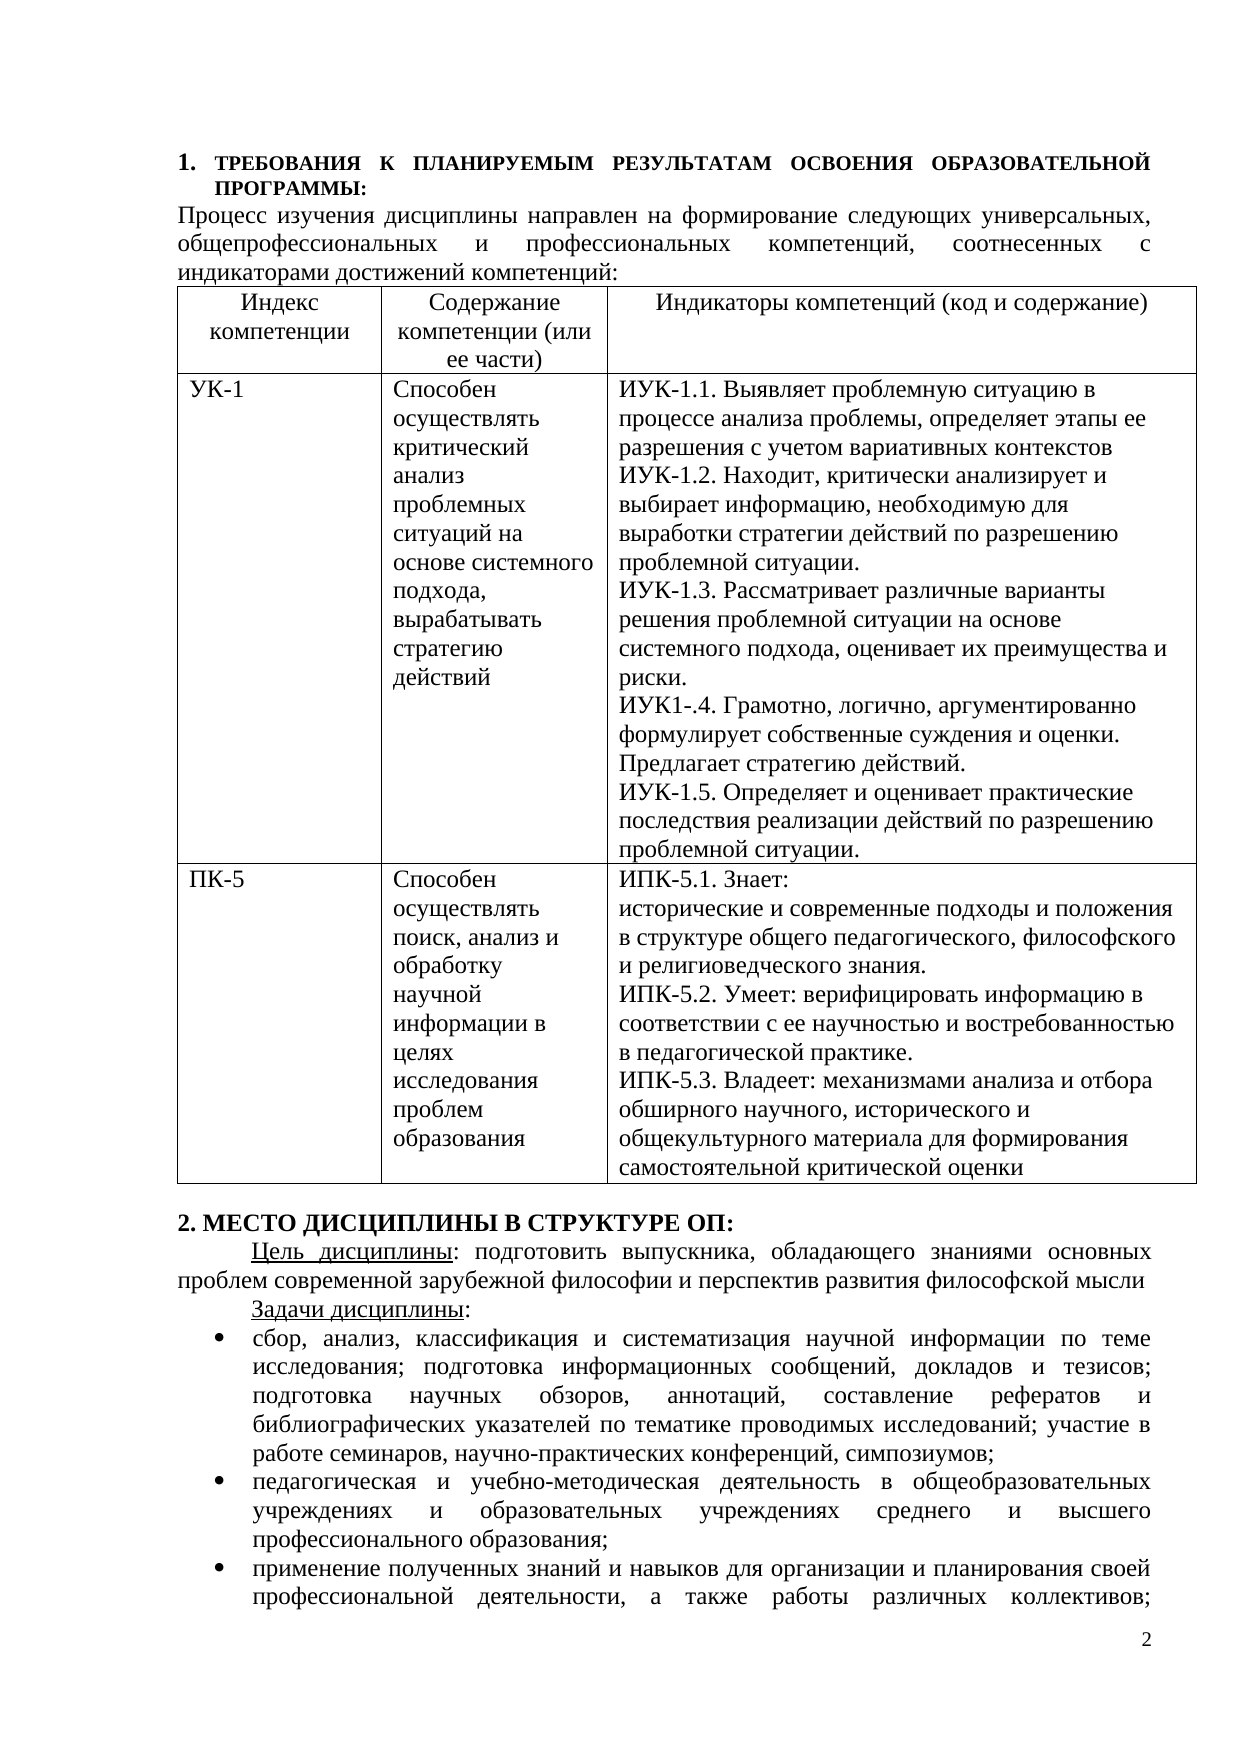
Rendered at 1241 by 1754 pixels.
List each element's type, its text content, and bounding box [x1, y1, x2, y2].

table_header Индекс компетенции [178, 287, 381, 373]
table_cell ИПК-5.1. Знает: исторические и современные подходы и положения в структуре общего педагогического, философского и религиоведческого знания. ИПК-5.2. Умеет: верифицировать информацию в соответствии с ее научностью и востребованностью в педагогической практике. ИПК-5.3. Владеет: механизмами анализа и отбора обширного научного, исторического и общекультурного материала для формирования самостоятельной критической оценки [608, 864, 1196, 1182]
list сбор, анализ, классификация и систематизация научной информации по теме исследования; подготовка информационных сообщений, докладов и тезисов; подготовка научных обзоров, аннотаций, составление рефератов и библиографических указателей по тематике проводимых исследований; участие в работе семинаров, научно-практических конференций, симпозиумов; [215, 1323, 1152, 1466]
table_cell Способен осуществлять поиск, анализ и обработку научной информации в целях исследования проблем образования [382, 864, 607, 1182]
text Цель дисциплины: подготовить выпускника, обладающего знаниями основных проблем современной зарубежной философии и перспектив развития философской мысли [177, 1236, 1152, 1294]
list Процесс изучения дисциплины направлен на формирование следующих универсальных, общепрофессиональных и профессиональных компетенций, соотнесенных с индикаторами достижений компетенций: [177, 200, 1152, 286]
text Задачи дисциплины: [177, 1294, 1152, 1323]
table_header Содержание компетенции (или ее части) [382, 287, 607, 373]
table_cell УК-1 [178, 374, 381, 863]
text 2. Место дисциплины в структуре ОП: [177, 1208, 1152, 1236]
list ТРЕБОВАНИЯ К ПЛАНИРУЕМЫМ РЕЗУЛЬТАТАМ ОСВОЕНИЯ ОБРАЗОВАТЕЛЬНОЙ ПРОГРАММЫ: [177, 147, 1152, 200]
table_header Индикаторы компетенций (код и содержание) [608, 287, 1196, 373]
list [215, 1553, 1152, 1610]
table_cell ПК-5 [178, 864, 381, 1182]
table_cell ИУК-1.1. Выявляет проблемную ситуацию в процессе анализа проблемы, определяет этапы ее разрешения с учетом вариативных контекстов ИУК-1.2. Находит, критически анализирует и выбирает информацию, необходимую для выработки стратегии действий по разрешению проблемной ситуации. ИУК-1.3. Рассматривает различные варианты решения проблемной ситуации на основе системного подхода, оценивает их преимущества и риски. ИУК1-.4. Грамотно, логично, аргументированно формулирует собственные суждения и оценки. Предлагает стратегию действий. ИУК-1.5. Определяет и оценивает практические последствия реализации действий по разрешению проблемной ситуации. [608, 374, 1196, 863]
list педагогическая и учебно-методическая деятельность в общеобразовательных учреждениях и образовательных учреждениях среднего и высшего профессионального образования; [215, 1466, 1152, 1553]
table_cell Способен осуществлять критический анализ проблемных ситуаций на основе системного подхода, вырабатывать стратегию действий [382, 374, 607, 863]
